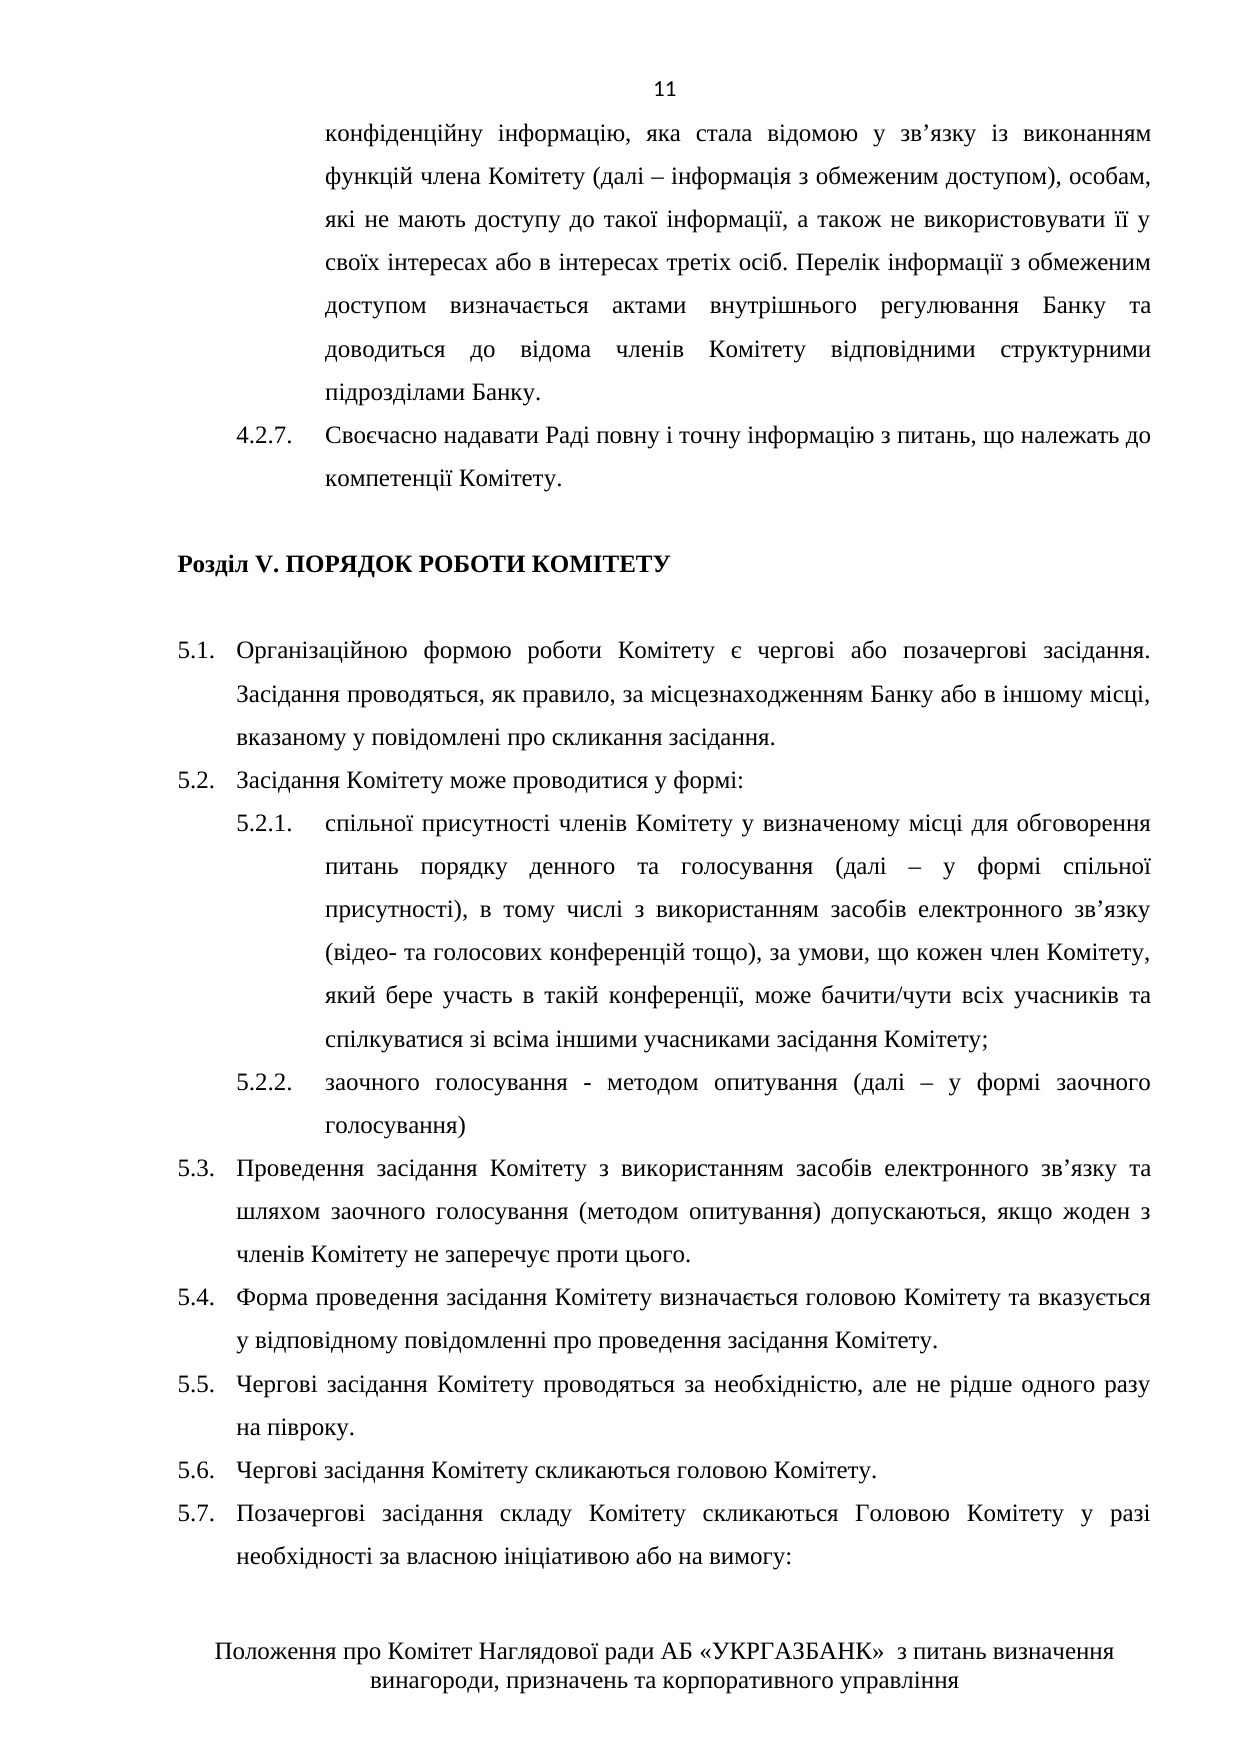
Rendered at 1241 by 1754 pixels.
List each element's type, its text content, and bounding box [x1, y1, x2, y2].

list Форма проведення засідання Комітету визначається головою Комітету та вказується у відповідному повідомленні про проведення засідання Комітету. [177, 1282, 1152, 1354]
list Своєчасно надавати Раді повну і точну інформацію з питань, що належать до компетенції Комітету. [236, 420, 1152, 492]
list Позачергові засідання складу Комітету скликаються Головою Комітету у разі необхідності за власною ініціативою або на вимогу: [177, 1498, 1152, 1570]
list заочного голосування - методом опитування (далі – у формі заочного голосування) [236, 1067, 1152, 1139]
list спільної присутності членів Комітету у визначеному місці для обговорення питань порядку денного та голосування (далі – у формі спільної присутності), в тому числі з використанням засобів електронного зв’язку (відео- та голосових конференцій тощо), за умови, що кожен член Комітету, який бере участь в такій конференції, може бачити/чути всіх учасників та спілкуватися зі всіма іншими учасниками засідання Комітету; [236, 808, 1152, 1052]
list Засідання Комітету може проводитися у формі: [177, 765, 1152, 794]
subtitle Розділ V. ПОРЯДОК РОБОТИ КОМІТЕТУ [177, 549, 1152, 578]
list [236, 118, 1152, 406]
list Проведення засідання Комітету з використанням засобів електронного зв’язку та шляхом заочного голосування (методом опитування) допускаються, якщо жоден з членів Комітету не заперечує проти цього. [177, 1153, 1152, 1268]
list Чергові засідання Комітету скликаються головою Комітету. [177, 1455, 1152, 1484]
list Організаційною формою роботи Комітету є чергові або позачергові засідання. Засідання проводяться, як правило, за місцезнаходженням Банку або в іншому місці, вказаному у повідомлені про скликання засідання. [177, 636, 1152, 751]
list Чергові засідання Комітету проводяться за необхідністю, але не рідше одного разу на півроку. [177, 1369, 1152, 1441]
